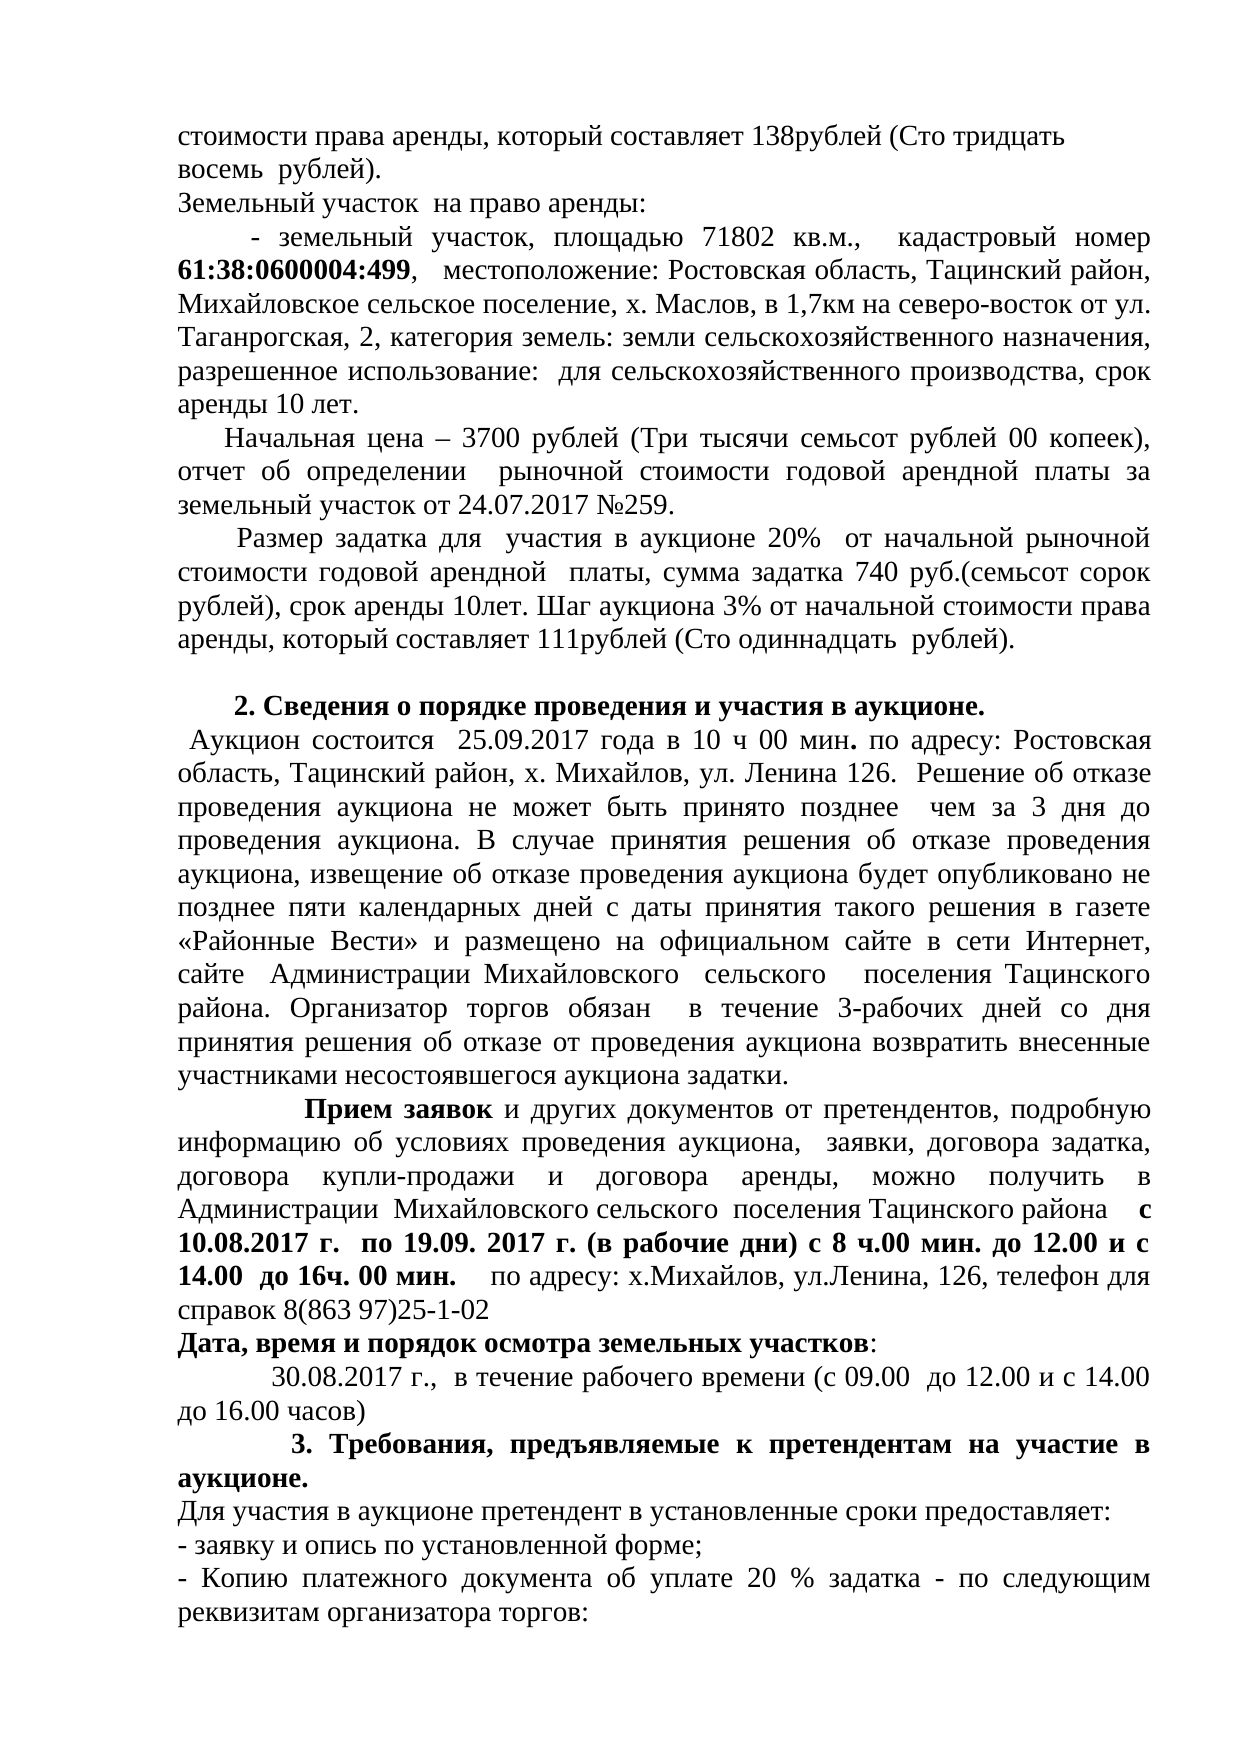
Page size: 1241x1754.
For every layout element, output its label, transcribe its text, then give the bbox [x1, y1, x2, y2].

text Дата, время и порядок осмотра земельных участков: [177, 1326, 1152, 1359]
text Размер задатка для участия в аукционе 20% от начальной рыночной стоимости годовой арендной платы, сумма задатка 740 руб.(семьсот сорок рублей), срок аренды 10лет. Шаг аукциона 3% от начальной стоимости права аренды, который составляет 111рублей (Сто одиннадцать рублей). [177, 521, 1152, 655]
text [177, 118, 1152, 185]
text Начальная цена – 3700 рублей (Три тысячи семьсот рублей 00 копеек), отчет об определении рыночной стоимости годовой арендной платы за земельный участок от 24.07.2017 №259. [177, 420, 1152, 521]
text - Копию платежного документа об уплате 20 % задатка - по следующим реквизитам организатора торгов: [177, 1560, 1152, 1627]
text 3. Требования, предъявляемые к претендентам на участие в аукционе. [177, 1426, 1152, 1493]
text 2. Сведения о порядке проведения и участия в аукционе. [233, 688, 1152, 722]
text Для участия в аукционе претендент в установленные сроки предоставляет: [177, 1493, 1152, 1527]
text - заявку и опись по установленной форме; [177, 1527, 1152, 1560]
text Прием заявок и других документов от претендентов, подробную информацию об условиях проведения аукциона, заявки, договора задатка, договора купли-продажи и договора аренды, можно получить в Администрации Михайловского сельского поселения Тацинского района с 10.08.2017 г. по 19.09. 2017 г. (в рабочие дни) с 8 ч.00 мин. до 12.00 и с 14.00 до 16ч. 00 мин. по адресу: х.Михайлов, ул.Ленина, 126, телефон для справок 8(863 97)25-1-02 [177, 1091, 1152, 1326]
text 30.08.2017 г., в течение рабочего времени (с 09.00 до 12.00 и с 14.00 до 16.00 часов) [177, 1359, 1152, 1426]
text Аукцион состоится 25.09.2017 года в 10 ч 00 мин. по адресу: Ростовская область, Тацинский район, х. Михайлов, ул. Ленина 126. Решение об отказе проведения аукциона не может быть принято позднее чем за 3 дня до проведения аукциона. В случае принятия решения об отказе проведения аукциона, извещение об отказе проведения аукциона будет опубликовано не позднее пяти календарных дней с даты принятия такого решения в газете «Районные Вести» и размещено на официальном сайте в сети Интернет, сайте Администрации Михайловского сельского поселения Тацинского района. Организатор торгов обязан в течение 3-рабочих дней со дня принятия решения об отказе от проведения аукциона возвратить внесенные участниками несостоявшегося аукциона задатки. [177, 722, 1152, 1091]
text - земельный участок, площадью 71802 кв.м., кадастровый номер 61:38:0600004:499, местоположение: Ростовская область, Тацинский район, Михайловское сельское поселение, х. Маслов, в 1,7км на северо-восток от ул. Таганрогская, 2, категория земель: земли сельскохозяйственного назначения, разрешенное использование: для сельскохозяйственного производства, срок аренды 10 лет. [177, 219, 1152, 420]
text Земельный участок на право аренды: [177, 185, 1152, 219]
